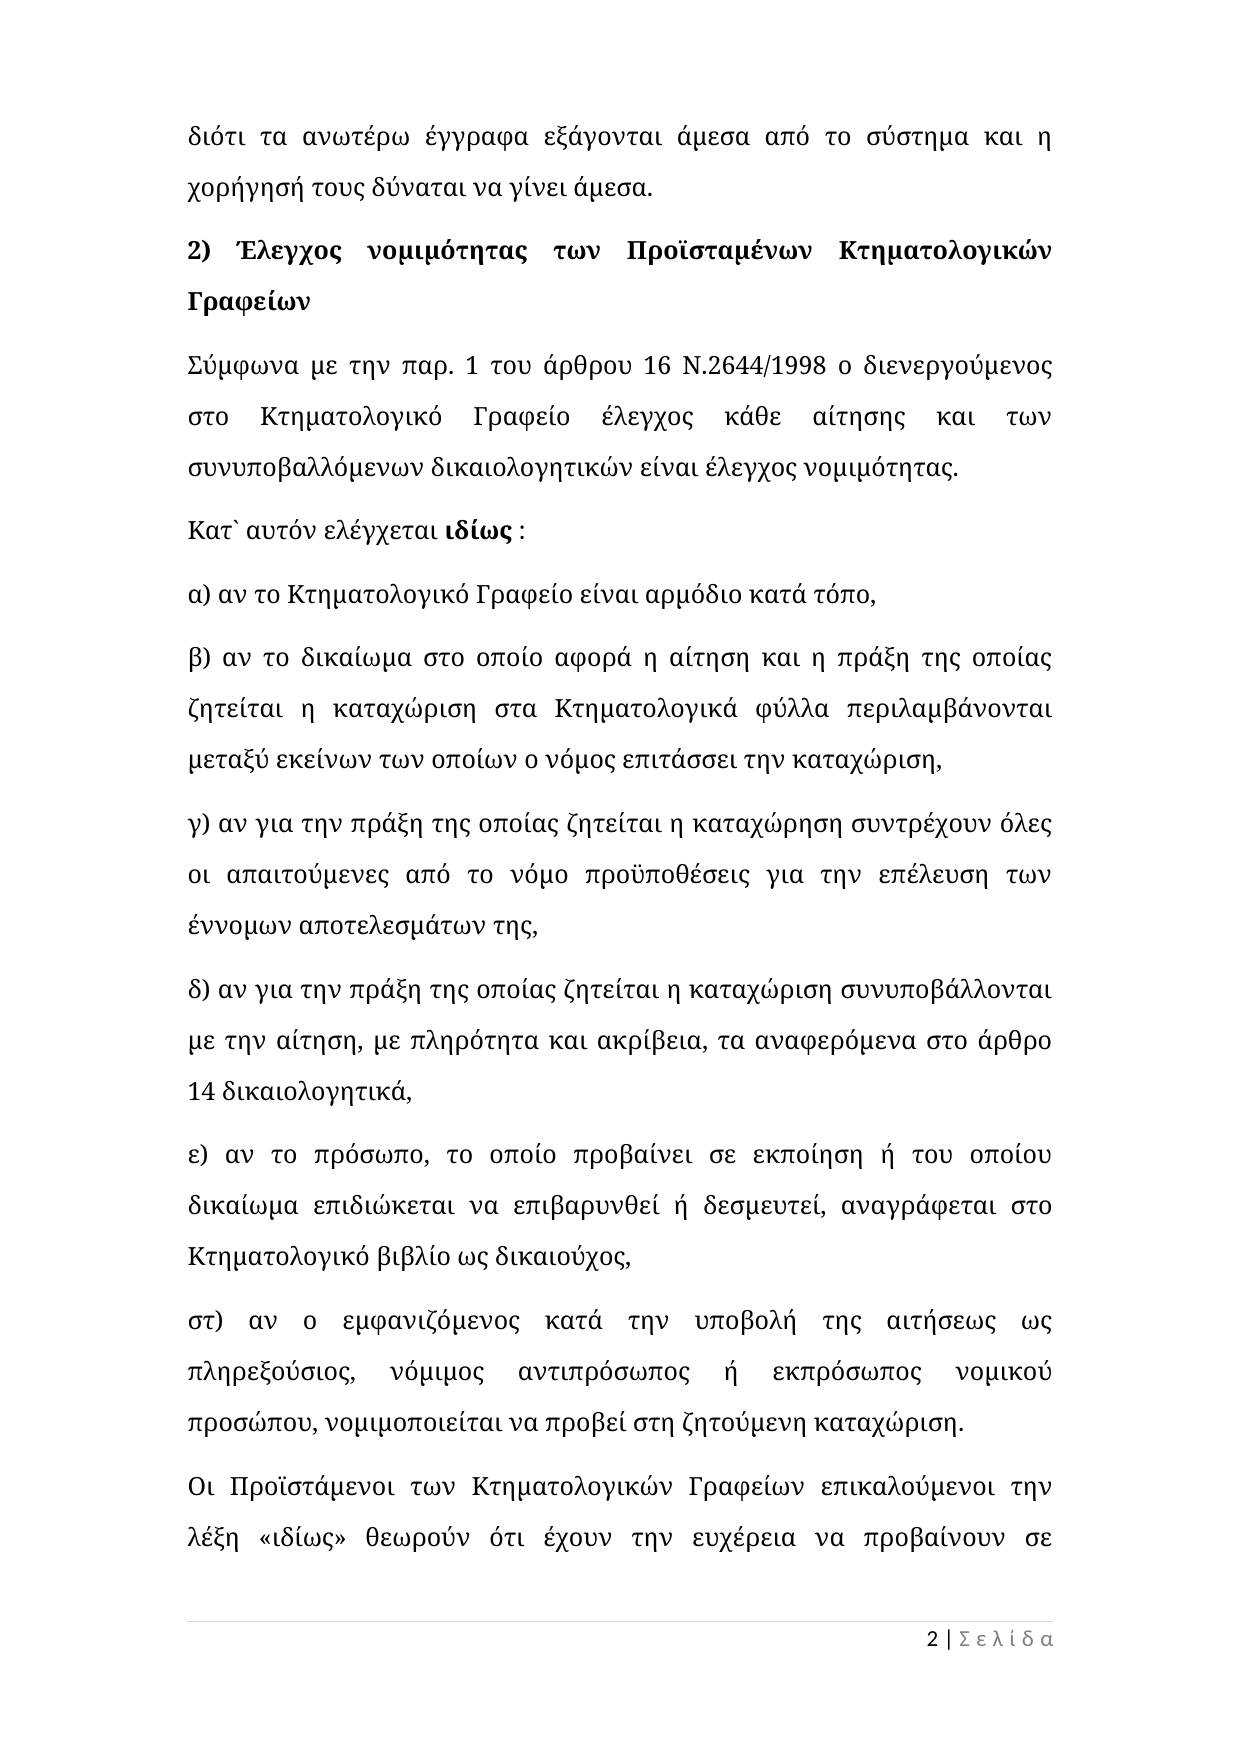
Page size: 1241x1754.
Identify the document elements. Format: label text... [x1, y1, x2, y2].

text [187, 1468, 1053, 1553]
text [187, 118, 1053, 203]
text στ) αν ο εμφανιζόμενος κατά την υποβολή της αιτήσεως ως πληρεξούσιος, νόμιμος αντιπρόσωπος ή εκπρόσωπος νομικού προσώπου, νομιμοποιείται να προβεί στη ζητούμενη καταχώριση. [187, 1302, 1053, 1439]
text α) αν το Κτηματολογικό Γραφείο είναι αρμόδιο κατά τόπο, [187, 576, 1053, 611]
text β) αν το δικαίωμα στο οποίο αφορά η αίτηση και η πράξη της οποίας ζητείται η καταχώριση στα Κτηματολογικά φύλλα περιλαμβάνονται μεταξύ εκείνων των οποίων ο νόμος επιτάσσει την καταχώριση, [187, 640, 1053, 776]
text Κατ` αυτόν ελέγχεται ιδίως : [187, 513, 1053, 547]
text γ) αν για την πράξη της οποίας ζητείται η καταχώρηση συντρέχουν όλες οι απαιτούμενες από το νόμο προϋποθέσεις για την επέλευση των έννομων αποτελεσμάτων της, [187, 806, 1053, 942]
text 2) Έλεγχος νομιμότητας των Προϊσταμένων Κτηματολογικών Γραφείων [187, 233, 1053, 318]
text Σύμφωνα με την παρ. 1 του άρθρου 16 Ν.2644/1998 ο διενεργούμενος στο Κτηματολογικό Γραφείο έλεγχος κάθε αίτησης και των συνυποβαλλόμενων δικαιολογητικών είναι έλεγχος νομιμότητας. [187, 347, 1053, 483]
text ε) αν το πρόσωπο, το οποίο προβαίνει σε εκποίηση ή του οποίου δικαίωμα επιδιώκεται να επιβαρυνθεί ή δεσμευτεί, αναγράφεται στο Κτηματολογικό βιβλίο ως δικαιούχος, [187, 1137, 1053, 1273]
text δ) αν για την πράξη της οποίας ζητείται η καταχώριση συνυποβάλλονται με την αίτηση, με πληρότητα και ακρίβεια, τα αναφερόμενα στο άρθρο 14 δικαιολογητικά, [187, 971, 1053, 1107]
